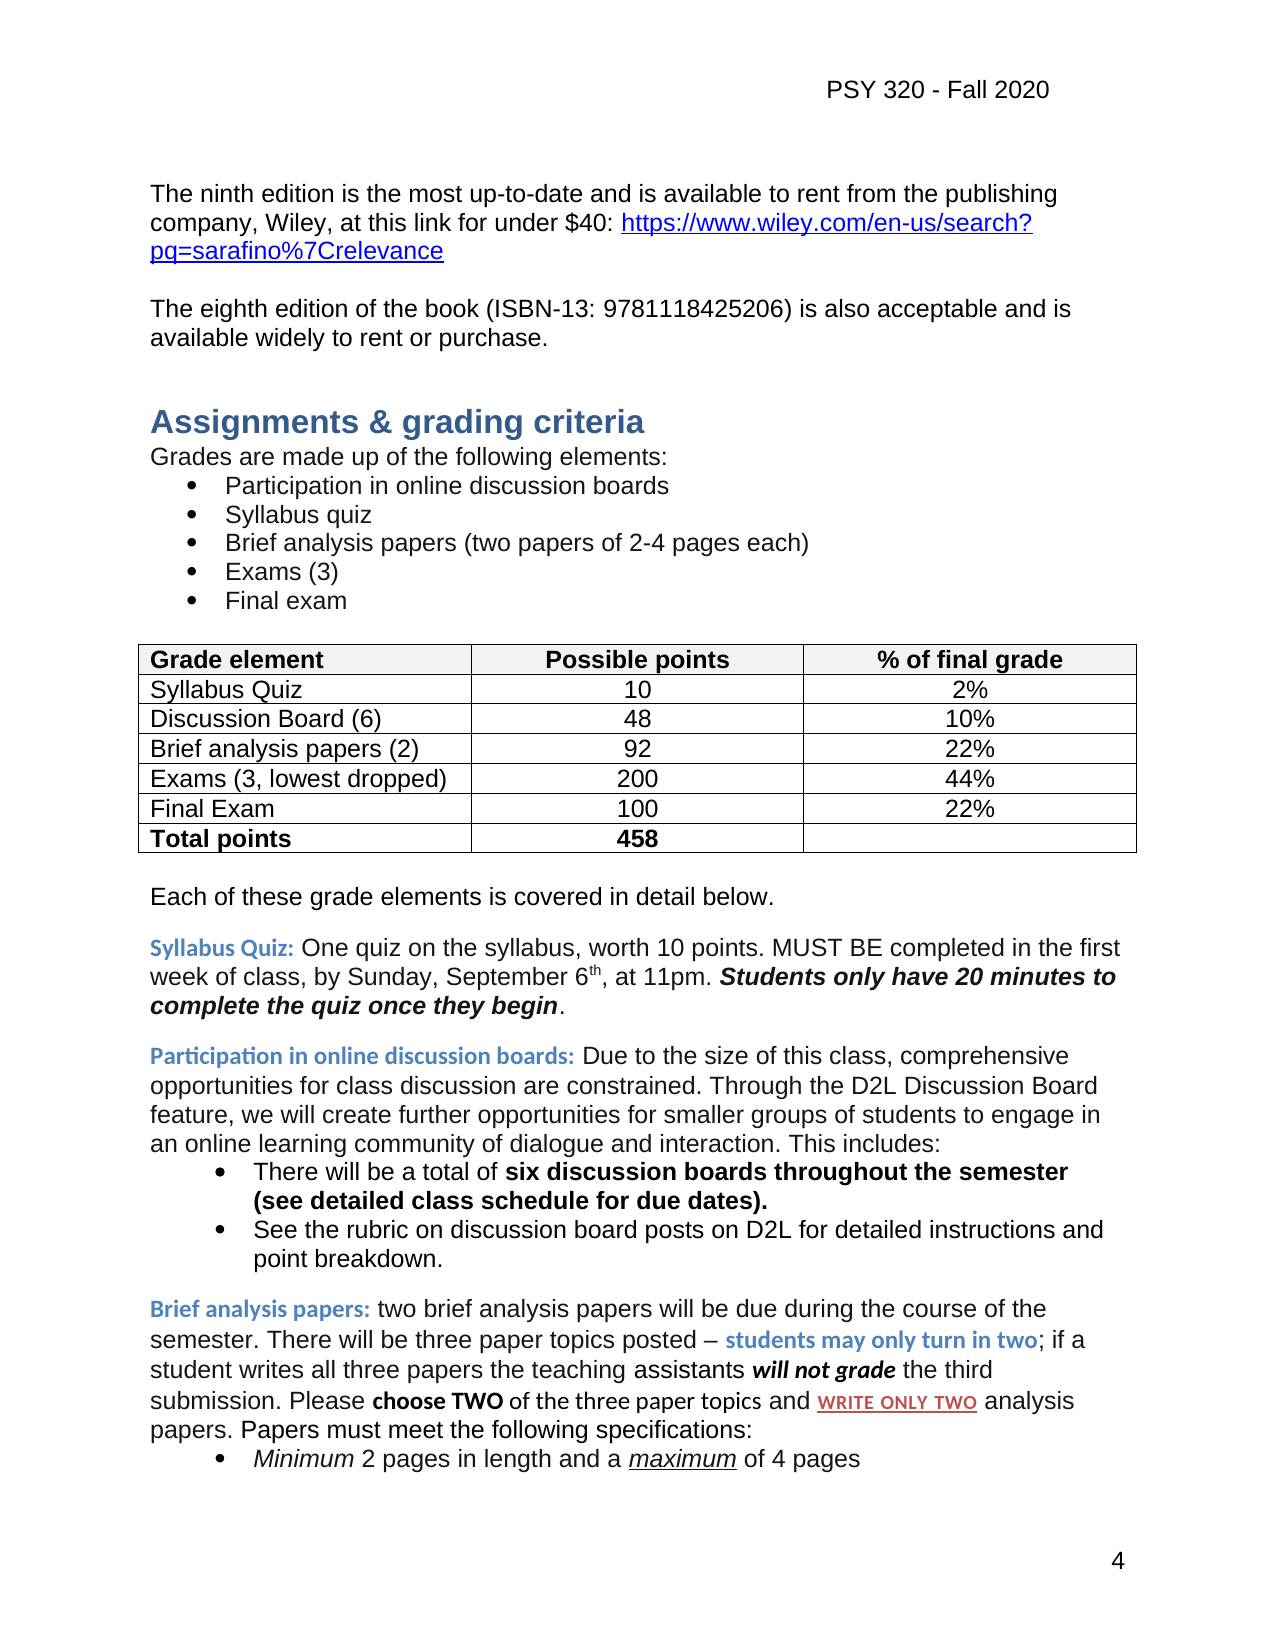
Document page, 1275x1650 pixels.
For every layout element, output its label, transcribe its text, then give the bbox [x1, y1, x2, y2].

subtitle Brief analysis papers: two brief analysis papers will be due during the course of the semester. There will be three paper topics posted – students may only turn in two; if a student writes all three papers the teaching assistants will not grade the third submission. Please choose TWO of the three paper topics and write only two analysis papers. Papers must meet the following specifications: [150, 1293, 1125, 1444]
list Final exam [187, 586, 1125, 615]
table_header % of final grade [804, 645, 1136, 673]
table_cell 10 [472, 675, 803, 703]
table_cell 48 [472, 704, 803, 733]
list Grades are made up of the following elements: [150, 442, 1125, 471]
table_cell Discussion Board (6) [139, 704, 471, 733]
list Brief analysis papers (two papers of 2-4 pages each) [187, 528, 1125, 557]
table_cell Final Exam [139, 794, 471, 822]
table_cell 100 [472, 794, 803, 822]
text Each of these grade elements is covered in detail below. [150, 882, 1125, 911]
table_cell 44% [804, 764, 1136, 793]
table_header Possible points [472, 645, 803, 673]
subtitle The ninth edition is the most up-to-date and is available to rent from the publishing company, Wiley, at this link for under $40: https://www.wiley.com/en-us/search?pq=sarafino%7Crelevance [150, 179, 1125, 265]
table_cell 22% [804, 794, 1136, 822]
list See the rubric on discussion board posts on D2L for detailed instructions and point breakdown. [216, 1215, 1125, 1272]
list Exams (3) [187, 557, 1125, 586]
table_cell Brief analysis papers (2) [139, 734, 471, 763]
text The eighth edition of the book (ISBN-13: 9781118425206) is also acceptable and is available widely to rent or purchase. [150, 294, 1125, 351]
table_cell 458 [472, 824, 803, 852]
list Minimum 2 pages in length and a maximum of 4 pages [216, 1444, 1125, 1473]
list Syllabus quiz [187, 499, 1125, 528]
table_cell Syllabus Quiz [139, 675, 471, 703]
table_cell [804, 824, 1136, 852]
list There will be a total of six discussion boards throughout the semester (see detailed class schedule for due dates). [216, 1157, 1125, 1215]
subtitle Syllabus Quiz: One quiz on the syllabus, worth 10 points. MUST BE completed in the first week of class, by Sunday, September 6th, at 11pm. Students only have 20 minutes to complete the quiz once they begin. [150, 932, 1125, 1020]
table_cell 200 [472, 764, 803, 793]
table_cell 2% [804, 675, 1136, 703]
table_cell 22% [804, 734, 1136, 763]
table_cell Exams (3, lowest dropped) [139, 764, 471, 793]
subtitle Assignments & grading criteria [150, 401, 1125, 442]
table_cell 10% [804, 704, 1136, 733]
table_cell Total points [139, 824, 471, 852]
table_cell 92 [472, 734, 803, 763]
table_header Grade element [139, 645, 471, 673]
list Participation in online discussion boards [187, 471, 1125, 499]
subtitle Participation in online discussion boards: Due to the size of this class, comprehensive opportunities for class discussion are constrained. Through the D2L Discussion Board feature, we will create further opportunities for smaller groups of students to engage in an online learning community of dialogue and interaction. This includes: [150, 1041, 1125, 1157]
